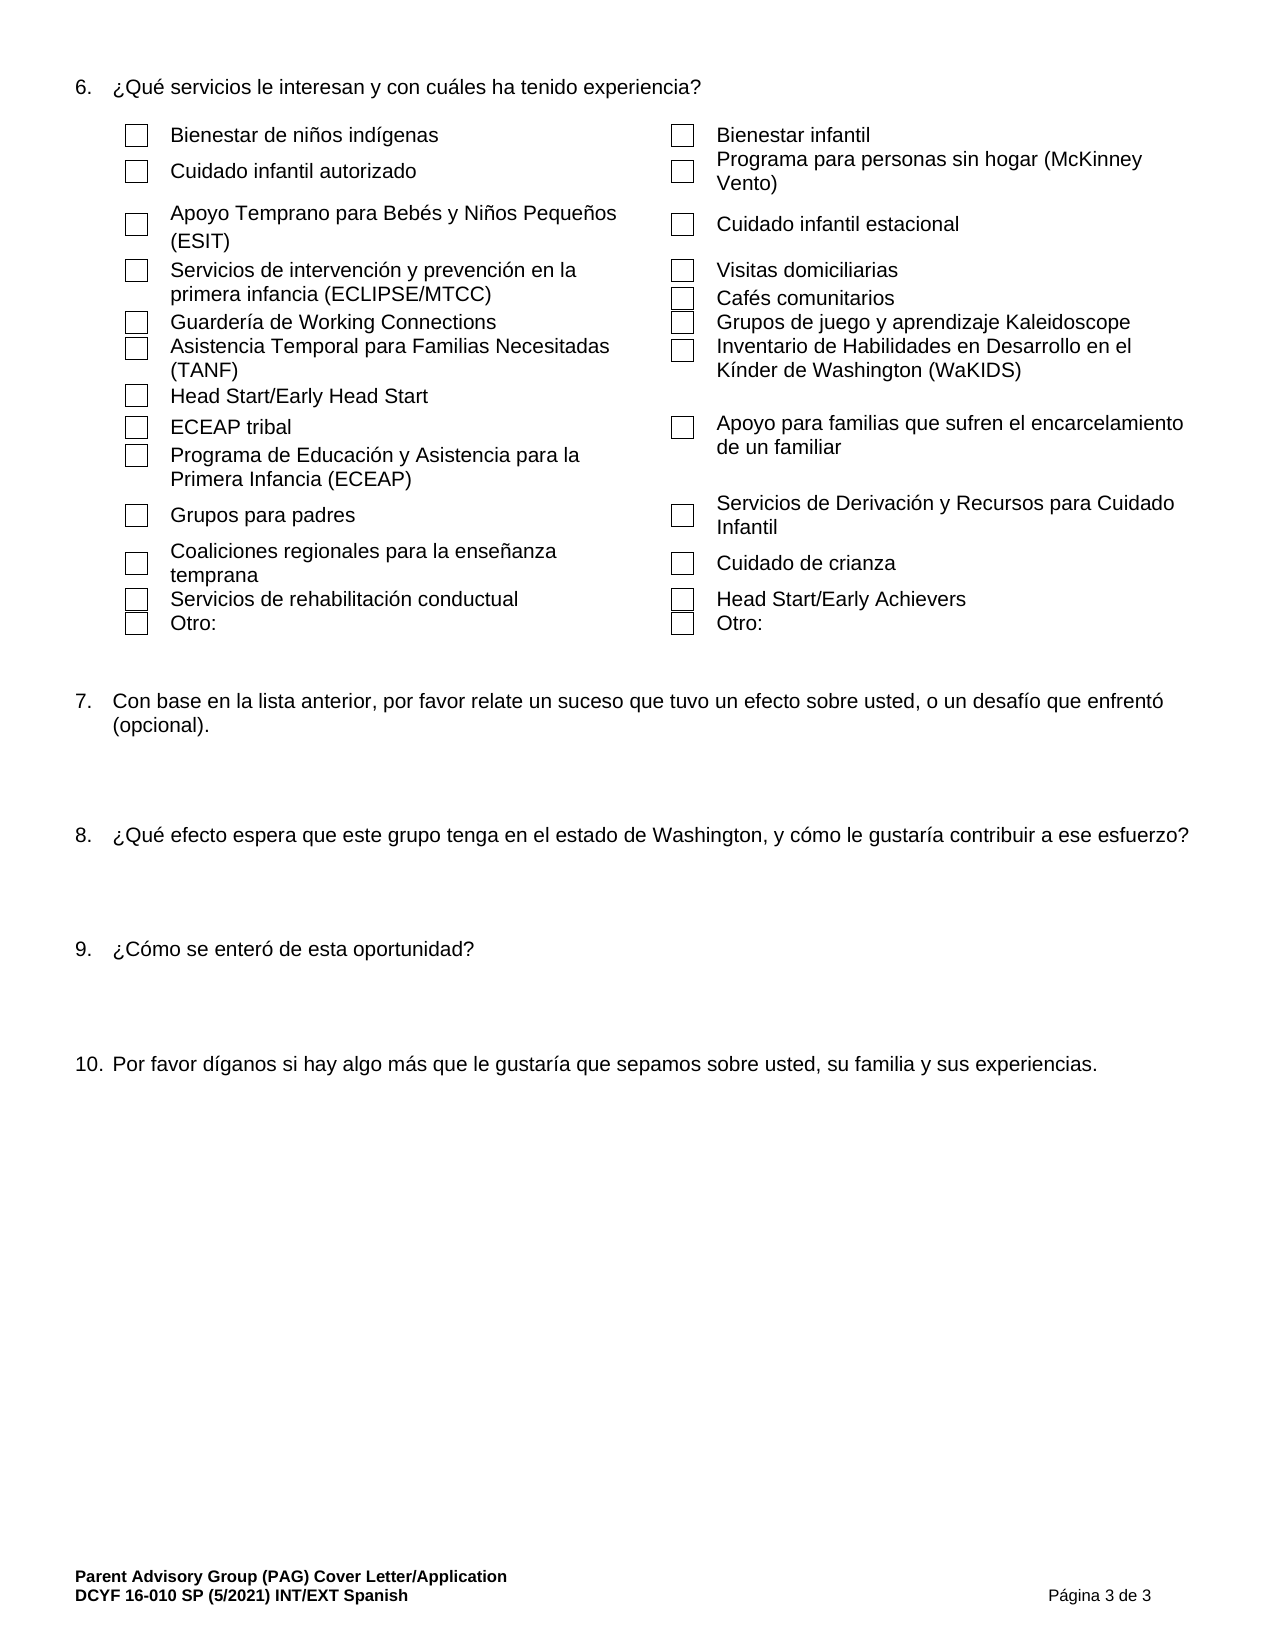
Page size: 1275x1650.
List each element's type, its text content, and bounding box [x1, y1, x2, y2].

list ¿Qué servicios le interesan y con cuáles ha tenido experiencia? [75, 75, 1200, 99]
table_header Bienestar de niños indígenas [159, 123, 659, 147]
table_cell Otro: [705, 611, 1199, 635]
table_cell Cuidado de crianza [705, 539, 1199, 587]
table_cell [659, 411, 705, 491]
table_cell Otro: [159, 611, 659, 635]
table_cell [113, 611, 159, 635]
table_cell Asistencia Temporal para Familias Necesitadas (TANF) Head Start/Early Head Start [159, 334, 659, 411]
table_cell Grupos de juego y aprendizaje Kaleidoscope [705, 310, 1199, 334]
table_cell [113, 310, 159, 334]
table_header Bienestar infantil [705, 123, 1199, 147]
table_cell [113, 334, 159, 411]
table_cell Servicios de rehabilitación conductual [159, 587, 659, 611]
list ¿Cómo se enteró de esta oportunidad? [75, 937, 1200, 961]
table_cell Apoyo Temprano para Bebés y Niños Pequeños (ESIT) [159, 195, 659, 254]
table_cell [113, 195, 159, 254]
table_cell [113, 587, 159, 611]
table_cell Visitas domiciliarias Cafés comunitarios [705, 254, 1199, 310]
table_cell Servicios de Derivación y Recursos para Cuidado Infantil [705, 491, 1199, 539]
table_cell Servicios de intervención y prevención en la primera infancia (ECLIPSE/MTCC) [159, 254, 659, 310]
table_cell [659, 587, 705, 611]
table_cell [659, 491, 705, 539]
table_cell Coaliciones regionales para la enseñanza temprana [159, 539, 659, 587]
list Con base en la lista anterior, por favor relate un suceso que tuvo un efecto sobre usted, o un desafío que enfrentó (opcional). [75, 689, 1200, 737]
table_cell [113, 491, 159, 539]
table_cell [659, 195, 705, 254]
table_cell [113, 539, 159, 587]
table_cell Programa para personas sin hogar (McKinney Vento) [705, 147, 1199, 195]
table_cell Grupos para padres [159, 491, 659, 539]
list ¿Qué efecto espera que este grupo tenga en el estado de Washington, y cómo le gustaría contribuir a ese esfuerzo? [75, 823, 1200, 847]
table_cell [113, 147, 159, 195]
table_cell [659, 310, 705, 334]
table_cell Cuidado infantil estacional [705, 195, 1199, 254]
table_cell [113, 254, 159, 310]
table_cell [659, 611, 705, 635]
table_cell [659, 254, 705, 310]
table_cell Head Start/Early Achievers [705, 587, 1199, 611]
table_cell Guardería de Working Connections [159, 310, 659, 334]
table_cell [113, 411, 159, 491]
table_cell Apoyo para familias que sufren el encarcelamiento de un familiar [705, 411, 1199, 491]
table_cell Inventario de Habilidades en Desarrollo en el Kínder de Washington (WaKIDS) [705, 334, 1199, 411]
table_cell [659, 334, 705, 411]
table_header [659, 123, 705, 147]
table_cell Cuidado infantil autorizado [159, 147, 659, 195]
table_cell ECEAP tribal Programa de Educación y Asistencia para la Primera Infancia (ECEAP) [159, 411, 659, 491]
table_cell [659, 147, 705, 195]
table_header [113, 123, 159, 147]
table_cell [659, 539, 705, 587]
list Por favor díganos si hay algo más que le gustaría que sepamos sobre usted, su familia y sus experiencias. [75, 1052, 1200, 1076]
